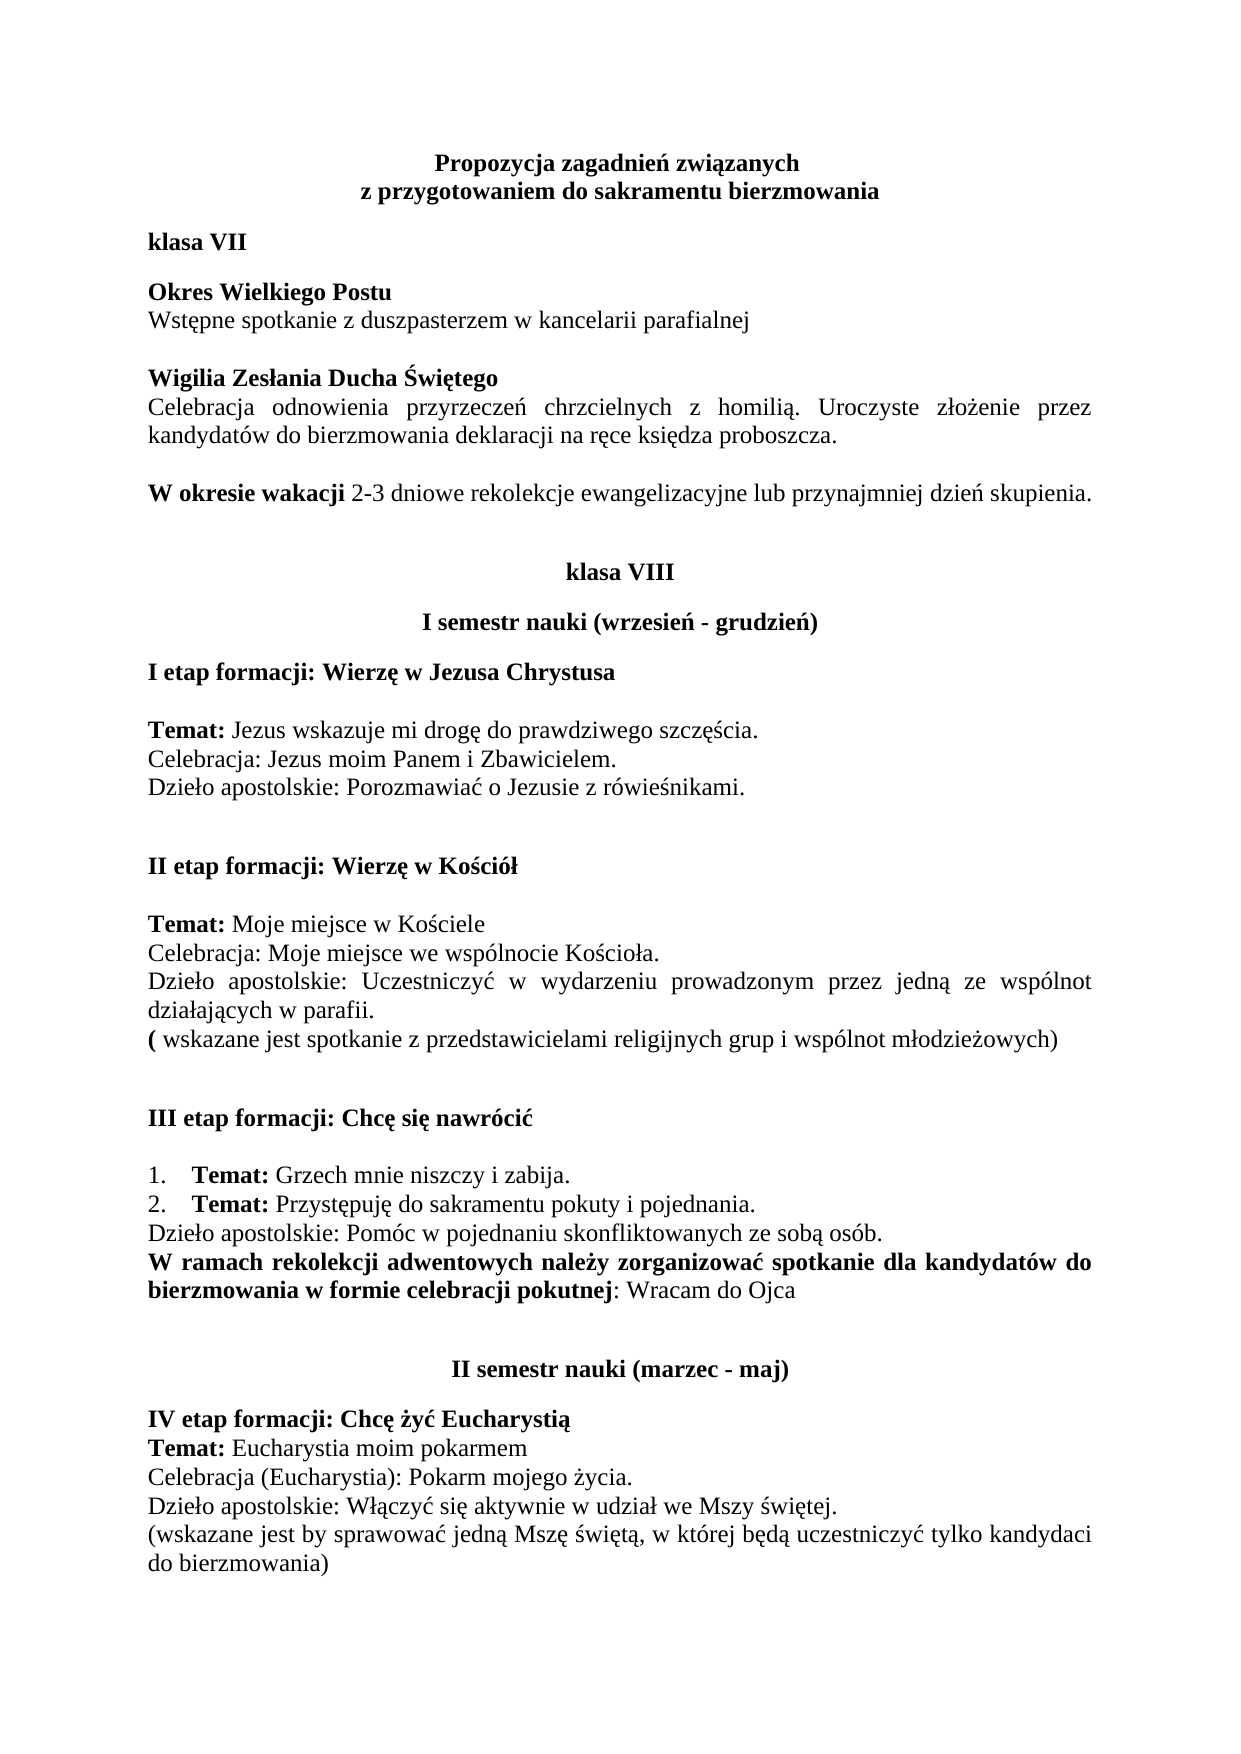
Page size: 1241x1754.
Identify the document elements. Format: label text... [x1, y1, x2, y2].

text W ramach rekolekcji adwentowych należy zorganizować spotkanie dla kandydatów do bierzmowania w formie celebracji pokutnej: Wracam do Ojca [148, 1247, 1093, 1304]
text Temat: Moje miejsce w Kościele [148, 909, 1093, 938]
text IV etap formacji: Chcę żyć Eucharystią [148, 1404, 1093, 1433]
text (wskazane jest by sprawować jedną Mszę świętą, w której będą uczestniczyć tylko kandydaci do bierzmowania) [148, 1519, 1093, 1577]
text II etap formacji: Wierzę w Kościół [148, 851, 1093, 880]
text Celebracja: Moje miejsce we wspólnocie Kościoła. [148, 938, 1093, 966]
text W okresie wakacji 2-3 dniowe rekolekcje ewangelizacyjne lub przynajmniej dzień skupienia. [148, 478, 1093, 507]
text I etap formacji: Wierzę w Jezusa Chrystusa [148, 657, 1093, 686]
text Celebracja: Jezus moim Panem i Zbawicielem. [148, 744, 1093, 772]
text klasa VII [148, 227, 1093, 255]
text Propozycja zagadnień związanych z przygotowaniem do sakramentu bierzmowania [148, 148, 1093, 205]
text 2. Temat: Przystępuję do sakramentu pokuty i pojednania. [148, 1189, 1093, 1218]
text III etap formacji: Chcę się nawrócić [148, 1103, 1093, 1132]
text Dzieło apostolskie: Uczestniczyć w wydarzeniu prowadzonym przez jedną ze wspólnot działających w parafii. [148, 966, 1093, 1024]
text klasa VIII [148, 557, 1093, 586]
text Celebracja odnowienia przyrzeczeń chrzcielnych z homilią. Uroczyste złożenie przez kandydatów do bierzmowania deklaracji na ręce księdza proboszcza. [148, 392, 1093, 449]
text Temat: Eucharystia moim pokarmem [148, 1433, 1093, 1462]
text Dzieło apostolskie: Pomóc w pojednaniu skonfliktowanych ze sobą osób. [148, 1218, 1093, 1247]
text ( wskazane jest spotkanie z przedstawicielami religijnych grup i wspólnot młodzieżowych) [148, 1024, 1093, 1053]
text I semestr nauki (wrzesień - grudzień) [148, 607, 1093, 636]
text 1. Temat: Grzech mnie niszczy i zabija. [148, 1160, 1093, 1189]
text Dzieło apostolskie: Porozmawiać o Jezusie z rówieśnikami. [148, 772, 1093, 801]
text Temat: Jezus wskazuje mi drogę do prawdziwego szczęścia. [148, 715, 1093, 744]
text Wigilia Zesłania Ducha Świętego [148, 363, 1093, 392]
text Wstępne spotkanie z duszpasterzem w kancelarii parafialnej [148, 306, 1093, 334]
text Celebracja (Eucharystia): Pokarm mojego życia. [148, 1462, 1093, 1491]
text II semestr nauki (marzec - maj) [148, 1354, 1093, 1383]
text Dzieło apostolskie: Włączyć się aktywnie w udział we Mszy świętej. [148, 1491, 1093, 1519]
text Okres Wielkiego Postu [148, 277, 1093, 306]
